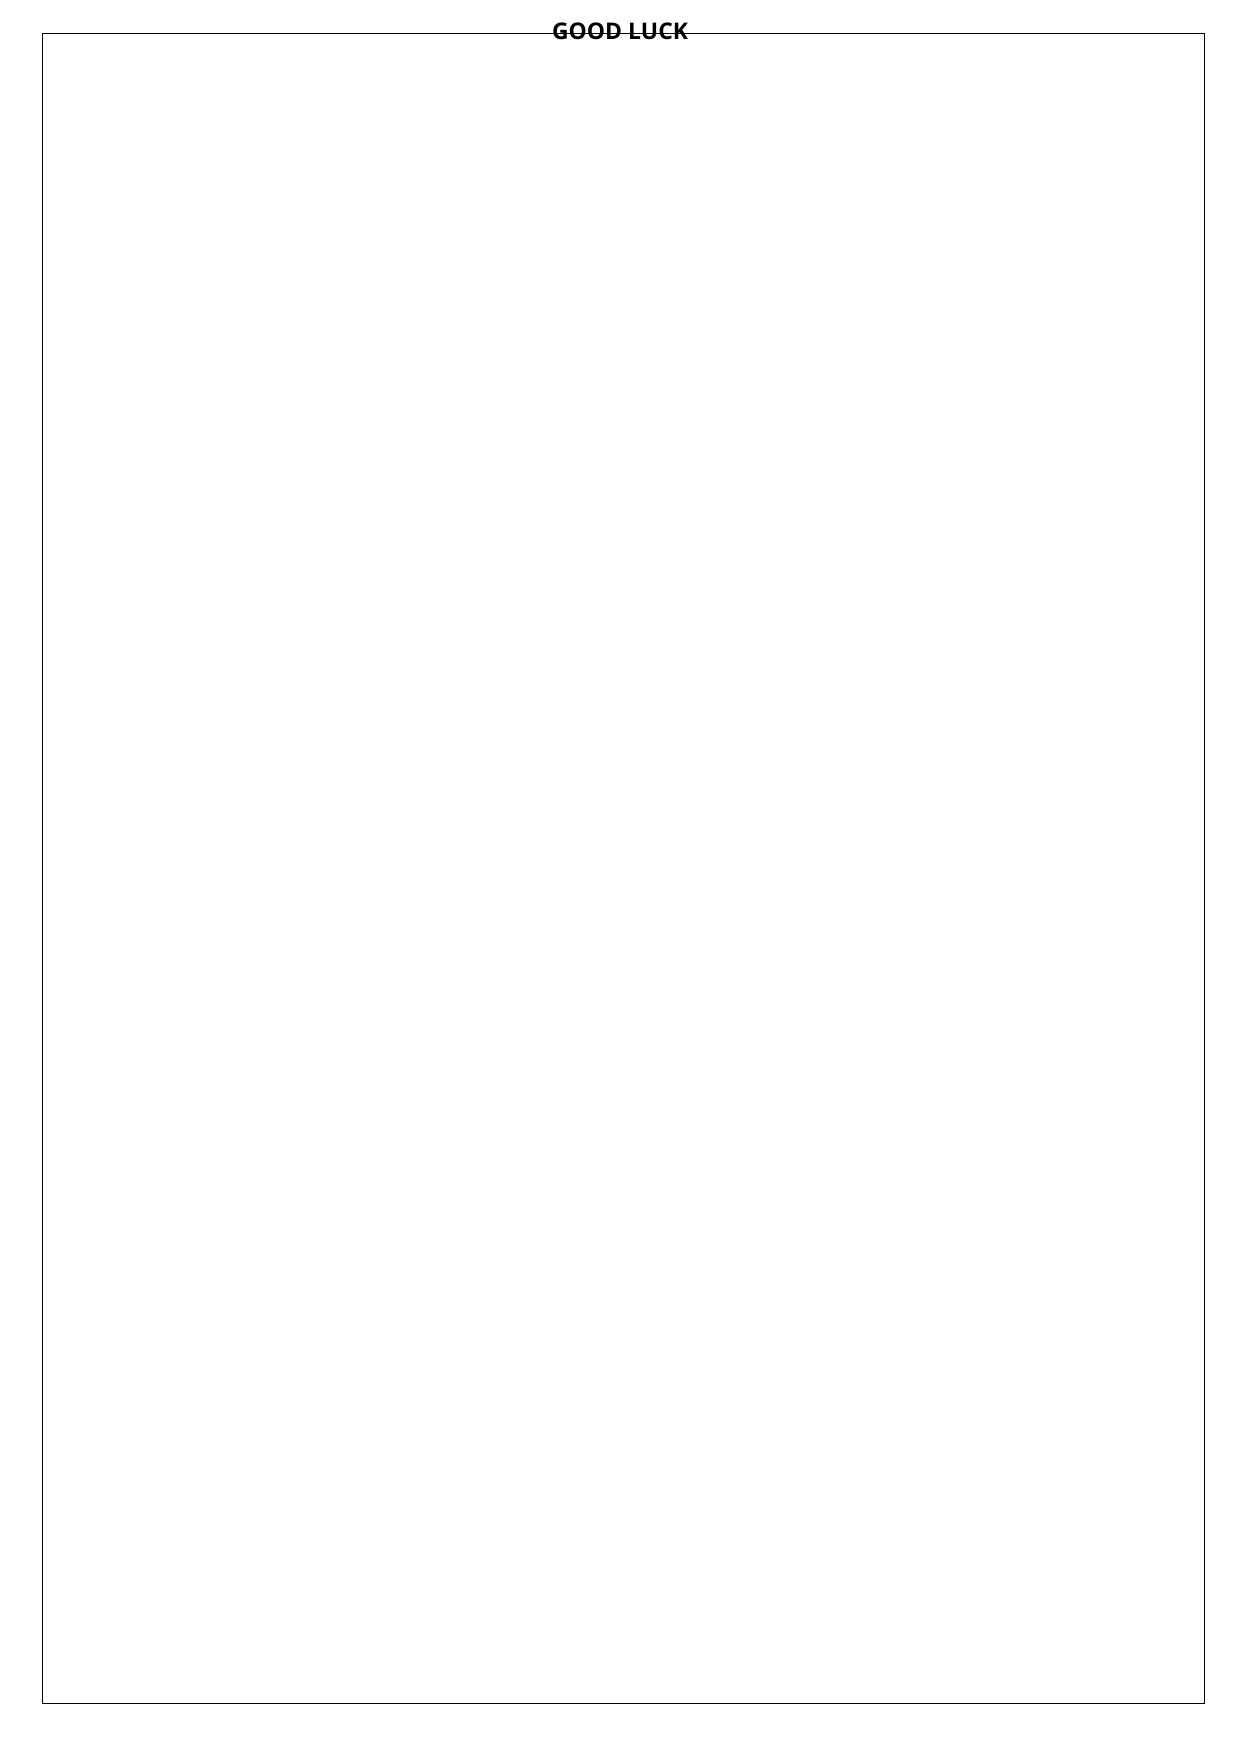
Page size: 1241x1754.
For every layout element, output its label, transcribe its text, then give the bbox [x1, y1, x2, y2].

text GOOD LUCK [59, 15, 1181, 33]
